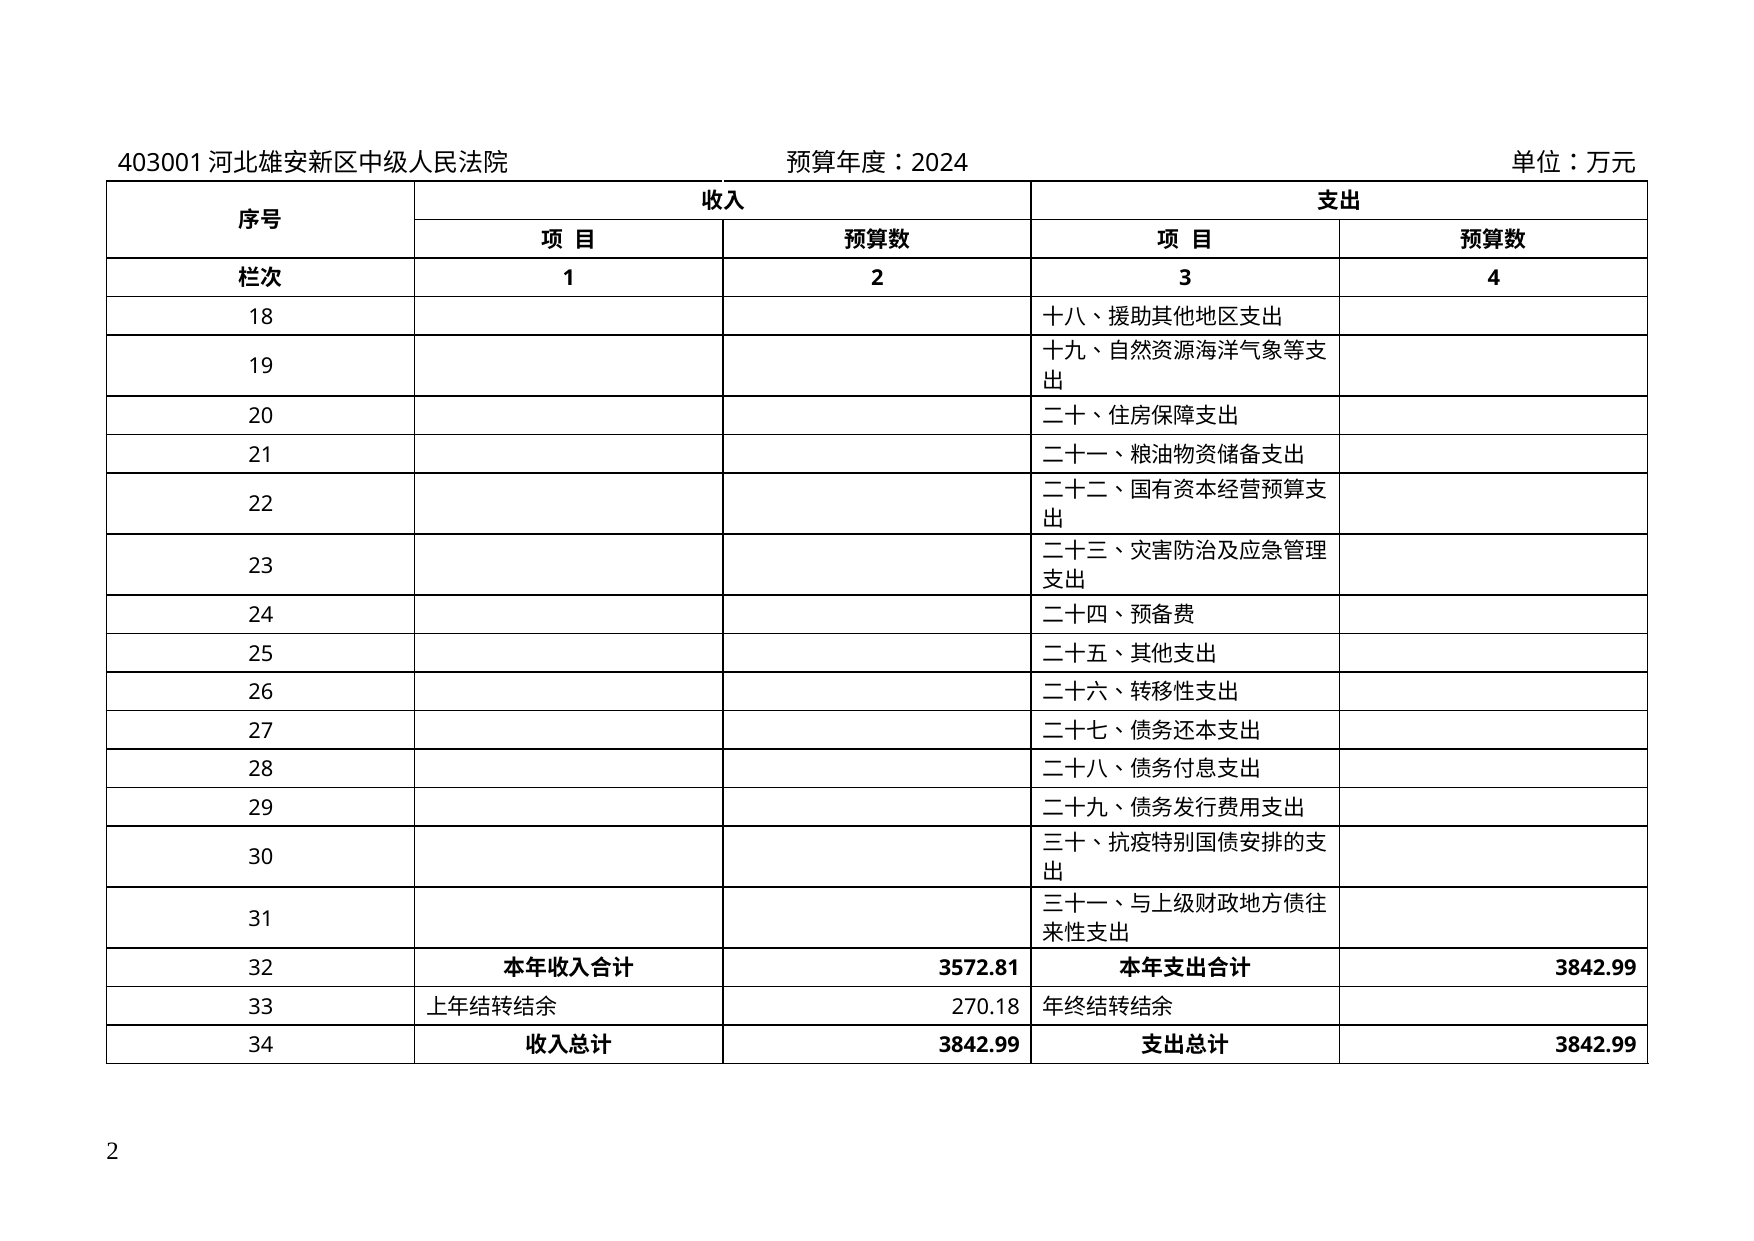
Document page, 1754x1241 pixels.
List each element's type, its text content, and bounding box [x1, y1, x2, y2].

table_cell 三十、抗疫特别国债安排的支出 [1032, 827, 1339, 886]
table_cell [724, 711, 1030, 748]
table_cell 预算数 [1340, 220, 1647, 257]
table_cell 34 [107, 1026, 414, 1062]
table_cell 年终结转结余 [1032, 987, 1339, 1024]
table_cell [415, 788, 722, 825]
table_cell [1340, 634, 1647, 671]
table_cell 三十一、与上级财政地方债往来性支出 [1032, 888, 1339, 947]
table_cell 二十七、债务还本支出 [1032, 711, 1339, 748]
table_cell 二十八、债务付息支出 [1032, 750, 1339, 786]
table_cell 二十四、预备费 [1032, 596, 1339, 633]
table_cell 32 [107, 949, 414, 986]
table_cell 预算数 [724, 220, 1030, 257]
table_cell 4 [1340, 259, 1647, 296]
table_cell [724, 827, 1030, 886]
table_cell 26 [107, 673, 414, 709]
table_cell [1340, 987, 1647, 1024]
table_cell 3842.99 [1340, 949, 1647, 986]
table_cell 二十五、其他支出 [1032, 634, 1339, 671]
table_cell 22 [107, 474, 414, 533]
table_cell [724, 750, 1030, 786]
table_cell 33 [107, 987, 414, 1024]
table_cell [415, 827, 722, 886]
table_cell 30 [107, 827, 414, 886]
table_cell 二十、住房保障支出 [1032, 397, 1339, 433]
table_cell [1340, 827, 1647, 886]
table_header 预算年度：2024 [724, 143, 1030, 180]
table_cell [1340, 888, 1647, 947]
table_cell 二十一、粮油物资储备支出 [1032, 435, 1339, 472]
table_header 403001河北雄安新区中级人民法院 [107, 143, 722, 180]
table_cell [415, 336, 722, 395]
table_cell 24 [107, 596, 414, 633]
table_cell 十八、援助其他地区支出 [1032, 297, 1339, 334]
table_cell 支出总计 [1032, 1026, 1339, 1062]
table_cell 18 [107, 297, 414, 334]
table_cell [415, 297, 722, 334]
table_cell [1340, 397, 1647, 433]
table_cell [724, 535, 1030, 594]
table_cell 项 目 [1032, 220, 1339, 257]
table_cell 20 [107, 397, 414, 433]
table_cell 上年结转结余 [415, 987, 722, 1024]
table_cell 二十九、债务发行费用支出 [1032, 788, 1339, 825]
table_cell [415, 435, 722, 472]
table_cell 21 [107, 435, 414, 472]
table_cell [415, 596, 722, 633]
table_cell [1340, 435, 1647, 472]
table_cell 二十三、灾害防治及应急管理支出 [1032, 535, 1339, 594]
table_cell 本年收入合计 [415, 949, 722, 986]
table_cell [1340, 711, 1647, 748]
table_cell 支出 [1032, 182, 1647, 219]
table_cell 31 [107, 888, 414, 947]
table_cell [415, 634, 722, 671]
table_cell 序号 [107, 182, 414, 257]
table_cell [1340, 750, 1647, 786]
table_cell 23 [107, 535, 414, 594]
table_cell [415, 750, 722, 786]
table_cell 270.18 [724, 987, 1030, 1024]
table_cell [1340, 297, 1647, 334]
table_cell [1340, 336, 1647, 395]
table_cell [724, 435, 1030, 472]
table_cell [415, 888, 722, 947]
table_cell [724, 596, 1030, 633]
table_header 单位：万元 [1032, 143, 1647, 180]
table_cell 收入总计 [415, 1026, 722, 1062]
table_cell [724, 297, 1030, 334]
table_cell [724, 888, 1030, 947]
table_cell [724, 474, 1030, 533]
table_cell 项 目 [415, 220, 722, 257]
table_cell 3572.81 [724, 949, 1030, 986]
table_cell 二十二、国有资本经营预算支出 [1032, 474, 1339, 533]
table_cell 收入 [415, 182, 1030, 219]
table_cell 3842.99 [1340, 1026, 1647, 1062]
table_cell [1340, 474, 1647, 533]
table_cell 28 [107, 750, 414, 786]
table_cell [1340, 596, 1647, 633]
table_cell 栏次 [107, 259, 414, 296]
table_cell [1340, 673, 1647, 709]
table_cell 29 [107, 788, 414, 825]
table_cell 3842.99 [724, 1026, 1030, 1062]
table_cell 25 [107, 634, 414, 671]
table_cell 1 [415, 259, 722, 296]
table_cell [415, 474, 722, 533]
table_cell [415, 673, 722, 709]
table_cell [415, 711, 722, 748]
table_cell 2 [724, 259, 1030, 296]
table_cell 本年支出合计 [1032, 949, 1339, 986]
table_cell [415, 397, 722, 433]
table_cell [724, 336, 1030, 395]
table_cell [415, 535, 722, 594]
table_cell 二十六、转移性支出 [1032, 673, 1339, 709]
table_cell [1340, 788, 1647, 825]
table_cell [1340, 535, 1647, 594]
table_cell [724, 634, 1030, 671]
table_cell [724, 397, 1030, 433]
table_cell [724, 673, 1030, 709]
table_cell 3 [1032, 259, 1339, 296]
table_cell [724, 788, 1030, 825]
table_cell 27 [107, 711, 414, 748]
table_cell 十九、自然资源海洋气象等支出 [1032, 336, 1339, 395]
table_cell 19 [107, 336, 414, 395]
